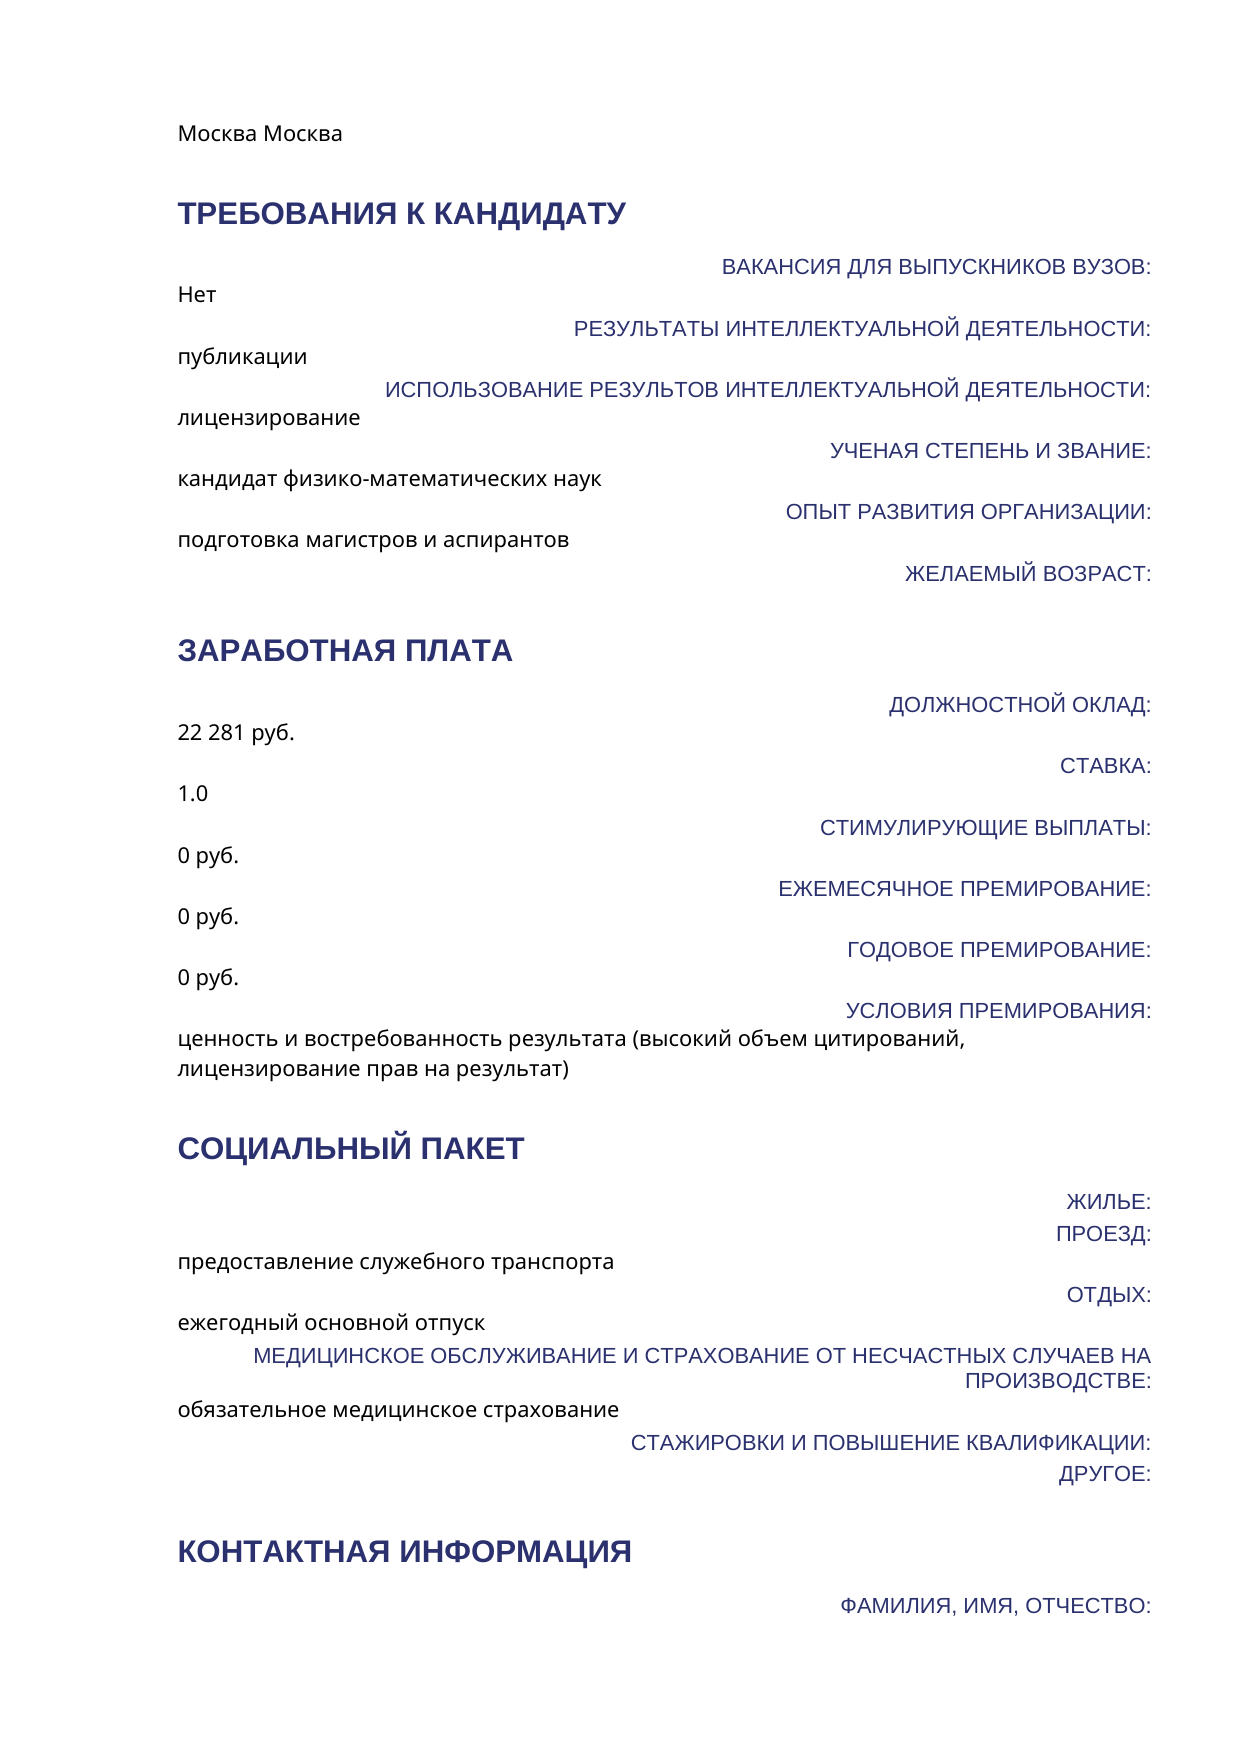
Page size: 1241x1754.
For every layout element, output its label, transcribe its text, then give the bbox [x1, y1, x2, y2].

text Москва Москва [177, 118, 1152, 148]
text КОНТАКТНАЯ ИНФОРМАЦИЯ [177, 1533, 1152, 1569]
text СТАВКА: [177, 753, 1152, 778]
text ЗАРАБОТНАЯ ПЛАТА [177, 632, 1152, 668]
text обязательное медицинское страхование [177, 1393, 1152, 1423]
text ФАМИЛИЯ, ИМЯ, ОТЧЕСТВО: [177, 1592, 1152, 1618]
text публикации [177, 341, 1152, 370]
text ГОДОВОЕ ПРЕМИРОВАНИЕ: [177, 937, 1152, 962]
text СТИМУЛИРУЮЩИЕ ВЫПЛАТЫ: [177, 814, 1152, 839]
text ЖИЛЬЕ: [177, 1189, 1152, 1214]
text ЖЕЛАЕМЫЙ ВОЗРАСТ: [177, 560, 1152, 586]
text 1.0 [177, 778, 1152, 808]
text лицензирование [177, 402, 1152, 432]
text МЕДИЦИНСКОЕ ОБСЛУЖИВАНИЕ И СТРАХОВАНИЕ ОТ НЕСЧАСТНЫХ СЛУЧАЕВ НА ПРОИЗВОДСТВЕ: [177, 1343, 1152, 1393]
text УЧЕНАЯ СТЕПЕНЬ И ЗВАНИЕ: [177, 438, 1152, 463]
text ТРЕБОВАНИЯ К КАНДИДАТУ [177, 195, 1152, 231]
text ПРОЕЗД: [177, 1221, 1152, 1246]
text предоставление служебного транспорта [177, 1246, 1152, 1276]
text ИСПОЛЬЗОВАНИЕ РЕЗУЛЬТОВ ИНТЕЛЛЕКТУАЛЬНОЙ ДЕЯТЕЛЬНОСТИ: [177, 377, 1152, 402]
text ценность и востребованность результата (высокий объем цитирований, лицензирование прав на результат) [177, 1023, 1152, 1083]
text 0 руб. [177, 901, 1152, 931]
text 0 руб. [177, 839, 1152, 869]
text РЕЗУЛЬТАТЫ ИНТЕЛЛЕКТУАЛЬНОЙ ДЕЯТЕЛЬНОСТИ: [177, 315, 1152, 341]
text 0 руб. [177, 962, 1152, 992]
text ДОЛЖНОСТНОЙ ОКЛАД: [177, 692, 1152, 717]
text ВАКАНСИЯ ДЛЯ ВЫПУСКНИКОВ ВУЗОВ: [177, 254, 1152, 279]
text УСЛОВИЯ ПРЕМИРОВАНИЯ: [177, 998, 1152, 1023]
text ОТДЫХ: [177, 1282, 1152, 1307]
text 22 281 руб. [177, 717, 1152, 747]
text Нет [177, 279, 1152, 309]
text ЕЖЕМЕСЯЧНОЕ ПРЕМИРОВАНИЕ: [177, 876, 1152, 901]
text СОЦИАЛЬНЫЙ ПАКЕТ [177, 1130, 1152, 1166]
text ОПЫТ РАЗВИТИЯ ОРГАНИЗАЦИИ: [177, 499, 1152, 524]
text СТАЖИРОВКИ И ПОВЫШЕНИЕ КВАЛИФИКАЦИИ: [177, 1429, 1152, 1455]
text ежегодный основной отпуск [177, 1307, 1152, 1337]
text кандидат физико-математических наук [177, 463, 1152, 493]
text ДРУГОЕ: [177, 1461, 1152, 1486]
text подготовка магистров и аспирантов [177, 524, 1152, 554]
